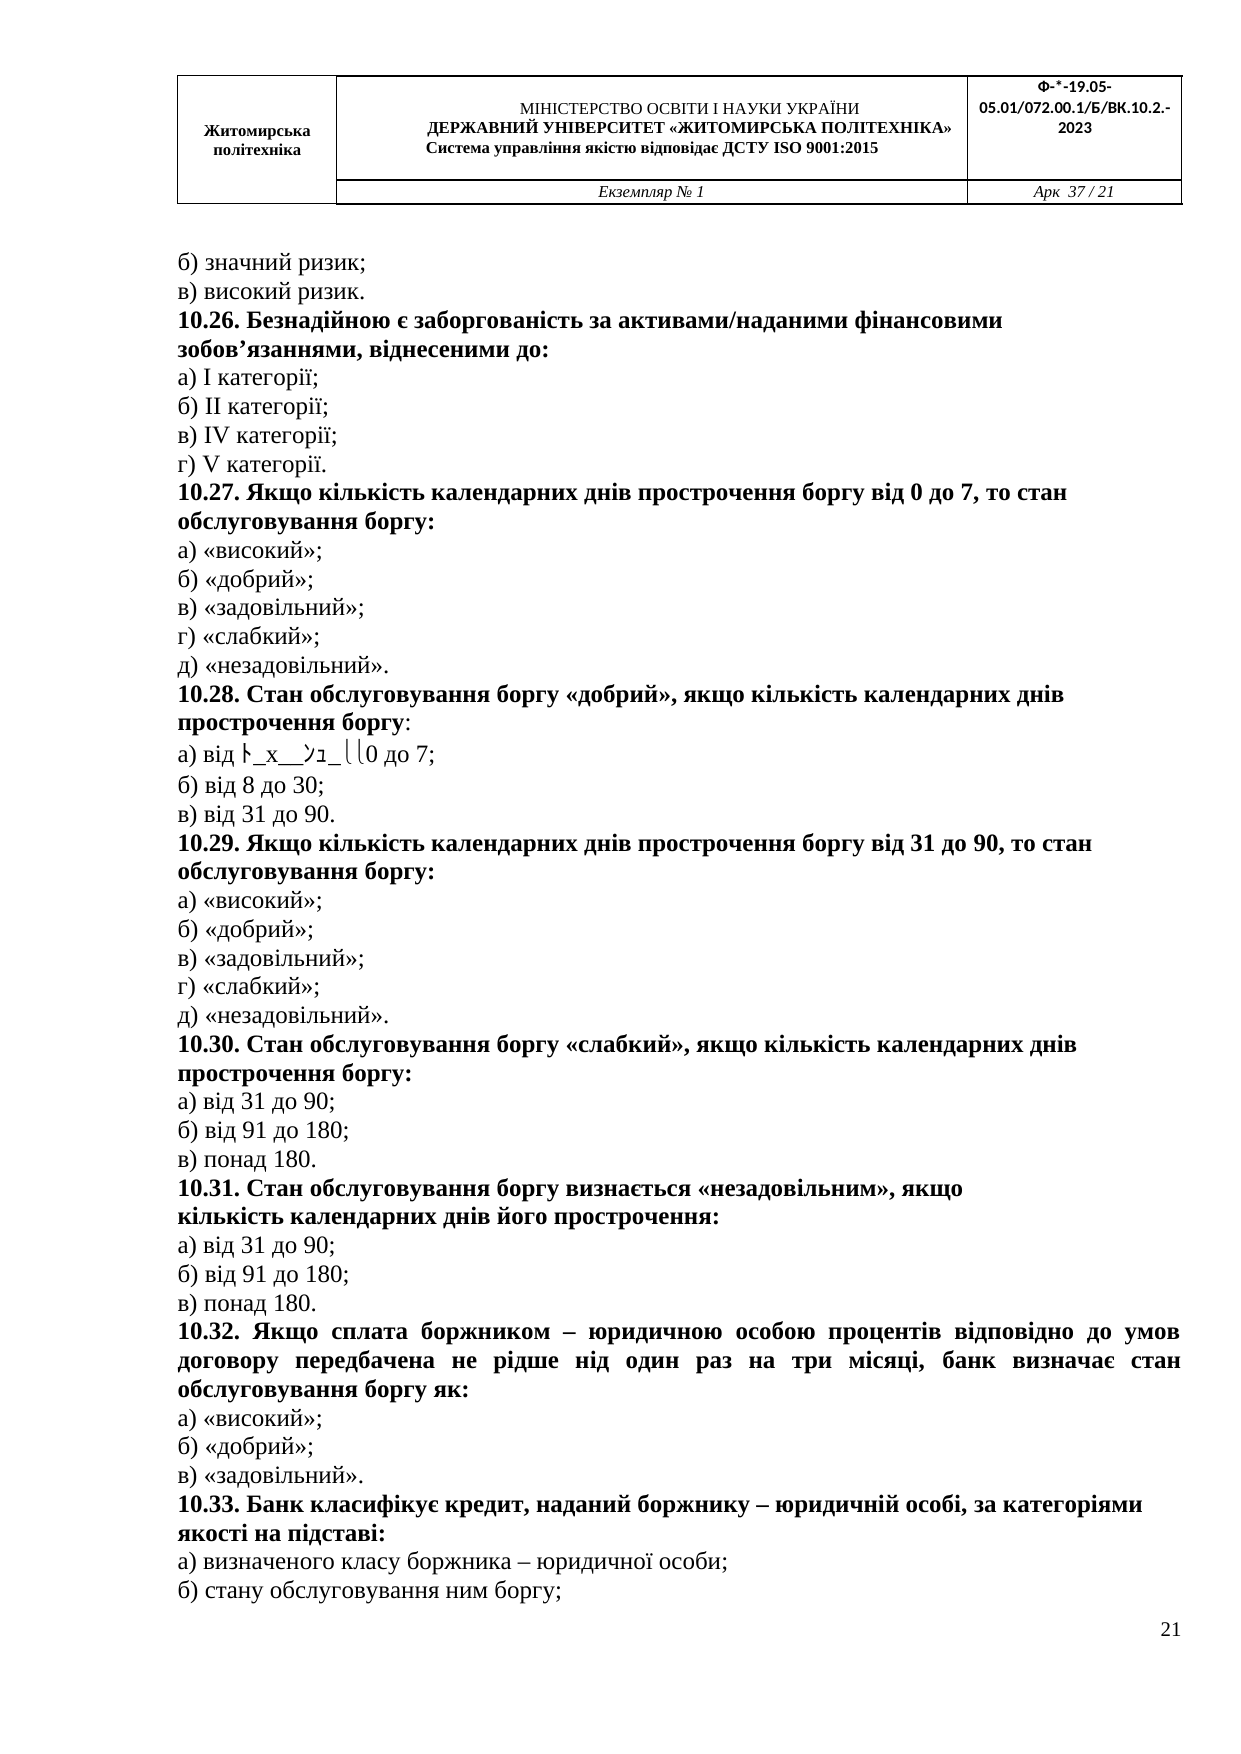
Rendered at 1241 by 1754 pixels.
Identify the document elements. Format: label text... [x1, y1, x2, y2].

text 10.32. Якщо сплата боржником – юридичною особою процентів відповідно до умов договору передбачена не рідше нід один раз на три місяці, банк визначає стан обслуговування боргу як: [177, 1316, 1181, 1403]
text д) «незадовільний». [177, 1000, 1181, 1029]
text б) «добрий»; [177, 564, 1181, 592]
text 10.29. Якщо кількість календарних днів прострочення боргу від 31 до 90, то стан обслуговування боргу: [177, 828, 1181, 885]
text б) від 91 до 180; [177, 1115, 1181, 1144]
text а) від 31 до 90; [177, 1230, 1181, 1259]
text в) «задовільний»; [177, 592, 1181, 621]
text д) «незадовільний». [177, 650, 1181, 679]
text в) від 31 до 90. [177, 799, 1181, 828]
text б) «добрий»; [177, 914, 1181, 943]
text 10.27. Якщо кількість календарних днів прострочення боргу від 0 до 7, то стан обслуговування боргу: [177, 477, 1181, 535]
text б) від 91 до 180; [177, 1259, 1181, 1288]
text в) високий ризик. [177, 276, 1181, 305]
text б) стану обслуговування ним боргу; [177, 1575, 1181, 1604]
text г) V категорії. [177, 449, 1181, 477]
text 10.31. Стан обслуговування боргу визнається «незадовільним», якщо [177, 1173, 1181, 1201]
text кількість календарних днів його прострочення: [177, 1201, 1181, 1230]
text г) «слабкий»; [177, 621, 1181, 650]
text б) від 8 до 30; [177, 770, 1181, 799]
text б) значний ризик; [177, 247, 1181, 276]
text а) І категорії; [177, 362, 1181, 391]
text в) «задовільний». [177, 1460, 1181, 1489]
text г) «слабкий»; [177, 971, 1181, 1000]
text а) «високий»; [177, 1403, 1181, 1431]
text 10.33. Банк класифікує кредит, наданий боржнику – юридичній особі, за категоріями якості на підставі: [177, 1489, 1181, 1546]
text а) «високий»; [177, 535, 1181, 564]
text 10.30. Стан обслуговування боргу «слабкий», якщо кількість календарних днів прострочення боргу: [177, 1029, 1181, 1086]
text а) визначеного класу боржника – юридичної особи; [177, 1546, 1181, 1575]
text в) понад 180. [177, 1288, 1181, 1316]
text б) ІІ категорії; [177, 391, 1181, 420]
text а) від 31 до 90; [177, 1086, 1181, 1115]
text а) від ﾄ_x__ﾝｭ_0 до 7; [177, 736, 1181, 770]
text а) «високий»; [177, 885, 1181, 914]
text в) ІV категорії; [177, 420, 1181, 449]
text в) понад 180. [177, 1144, 1181, 1173]
text 10.26. Безнадійною є заборгованість за активами/наданими фінансовими зобов’язаннями, віднесеними до: [177, 305, 1181, 362]
text б) «добрий»; [177, 1431, 1181, 1460]
text 10.28. Стан обслуговування боргу «добрий», якщо кількість календарних днів прострочення боргу: [177, 679, 1181, 736]
text в) «задовільний»; [177, 943, 1181, 971]
